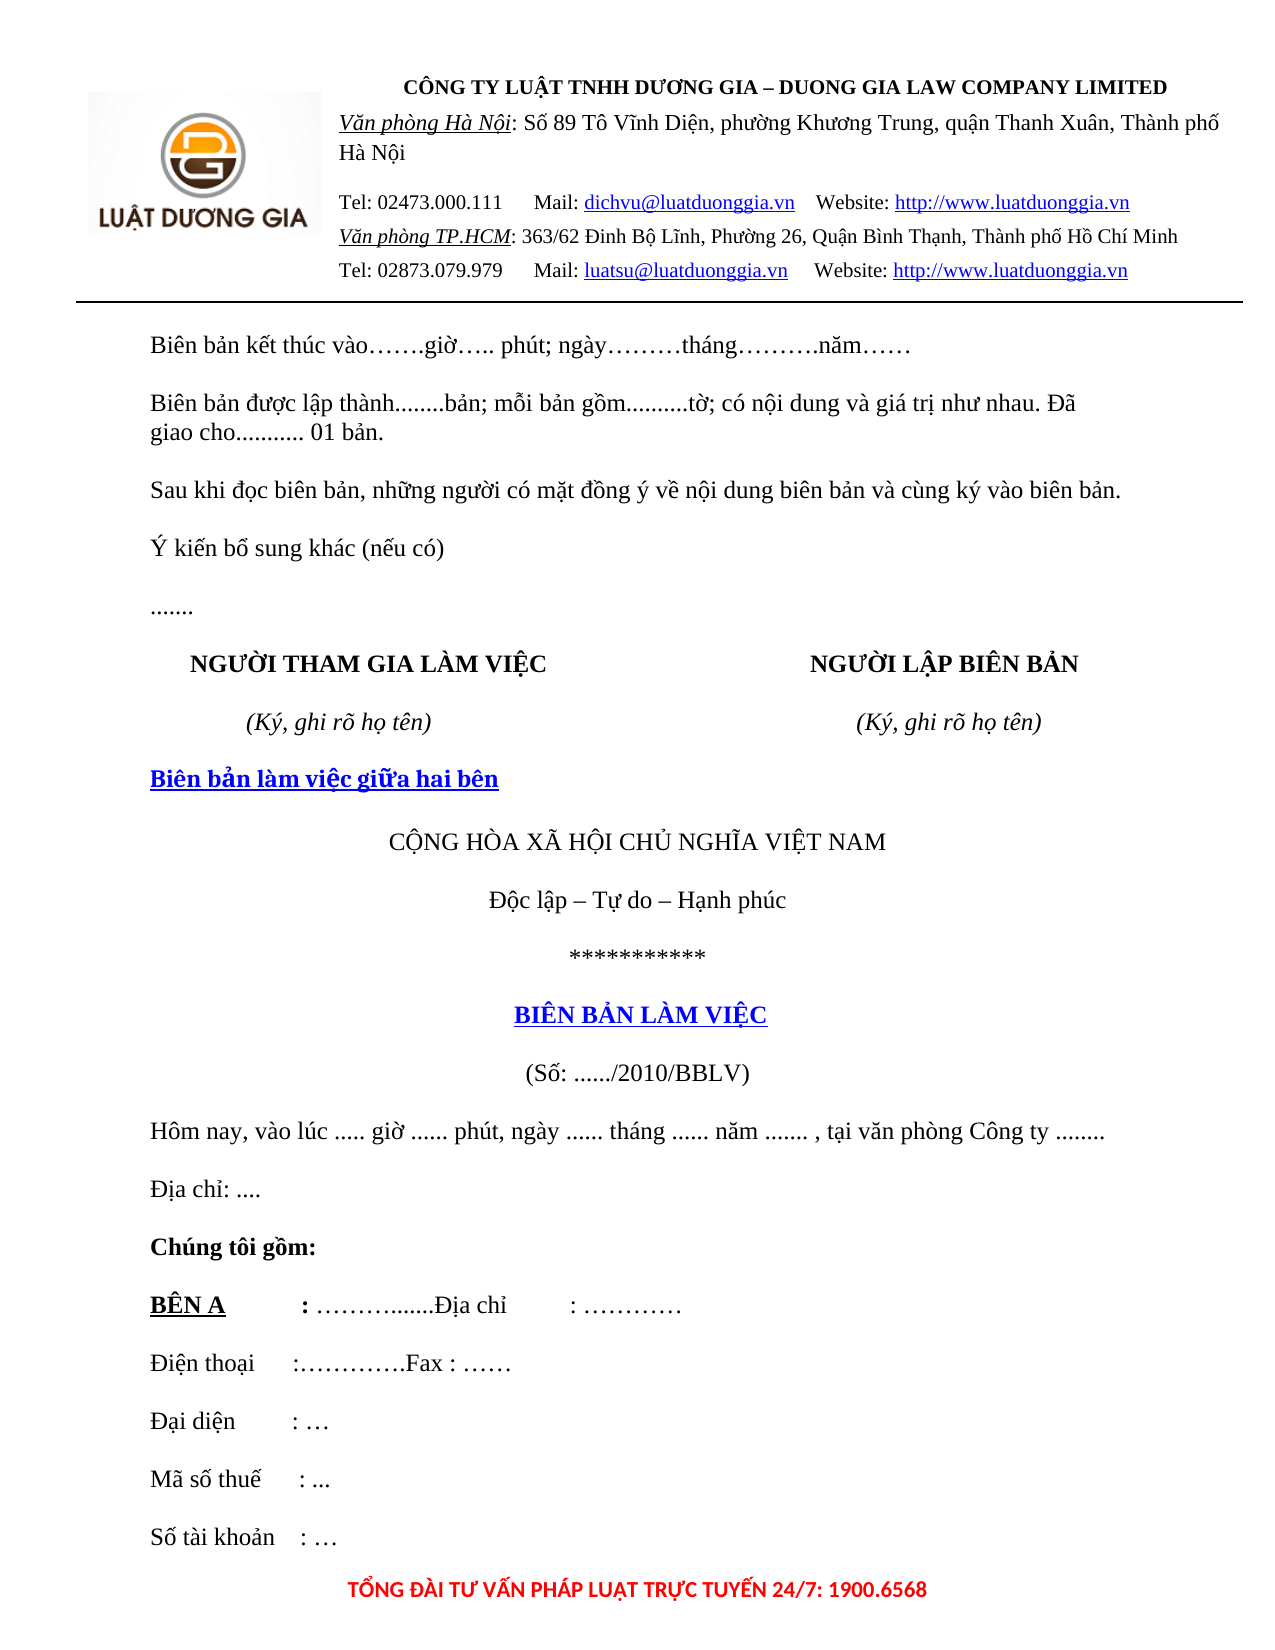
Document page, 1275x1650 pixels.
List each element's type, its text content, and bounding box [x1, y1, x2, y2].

text BÊN A : ……….......Địa chỉ : ………… [150, 1290, 1125, 1319]
text Biên bản kết thúc vào…….giờ….. phút; ngày………tháng……….năm…… [150, 331, 1125, 359]
text Biên bản được lập thành........bản; mỗi bản gồm..........tờ; có nội dung và giá trị như nhau. Đã giao cho........... 01 bản. [150, 388, 1125, 446]
text CỘNG HÒA XÃ HỘI CHỦ NGHĨA VIỆT NAM [150, 827, 1125, 856]
text NGƯỜI THAM GIA LÀM VIỆC NGƯỜI LẬP BIÊN BẢN [150, 649, 1125, 678]
text Độc lập – Tự do – Hạnh phúc [150, 885, 1125, 913]
text Hôm nay, vào lúc ..... giờ ...... phút, ngày ...... tháng ...... năm ....... , tại văn phòng Công ty ........ [150, 1116, 1125, 1145]
text (Ký, ghi rõ họ tên) (Ký, ghi rõ họ tên) [150, 707, 1125, 736]
text Đại diện : … [150, 1406, 1125, 1435]
text Chúng tôi gồm: [150, 1232, 1125, 1261]
text Mã số thuế : ... [150, 1464, 1125, 1493]
text ....... [150, 591, 1125, 620]
subtitle Biên bản làm việc giữa hai bên [150, 765, 1125, 793]
text Sau khi đọc biên bản, những người có mặt đồng ý về nội dung biên bản và cùng ký vào biên bản. [150, 475, 1125, 504]
text Điện thoại :………….Fax : …… [150, 1348, 1125, 1377]
text *********** [150, 943, 1125, 971]
text Ý kiến bổ sung khác (nếu có) [150, 533, 1125, 562]
text (Số: ....../2010/BBLV) [150, 1058, 1125, 1087]
text BIÊN BẢN LÀM VIỆC [150, 1001, 1125, 1029]
picture [87, 92, 322, 235]
text Số tài khoản : … [150, 1522, 1125, 1551]
text Địa chỉ: .... [150, 1174, 1125, 1203]
